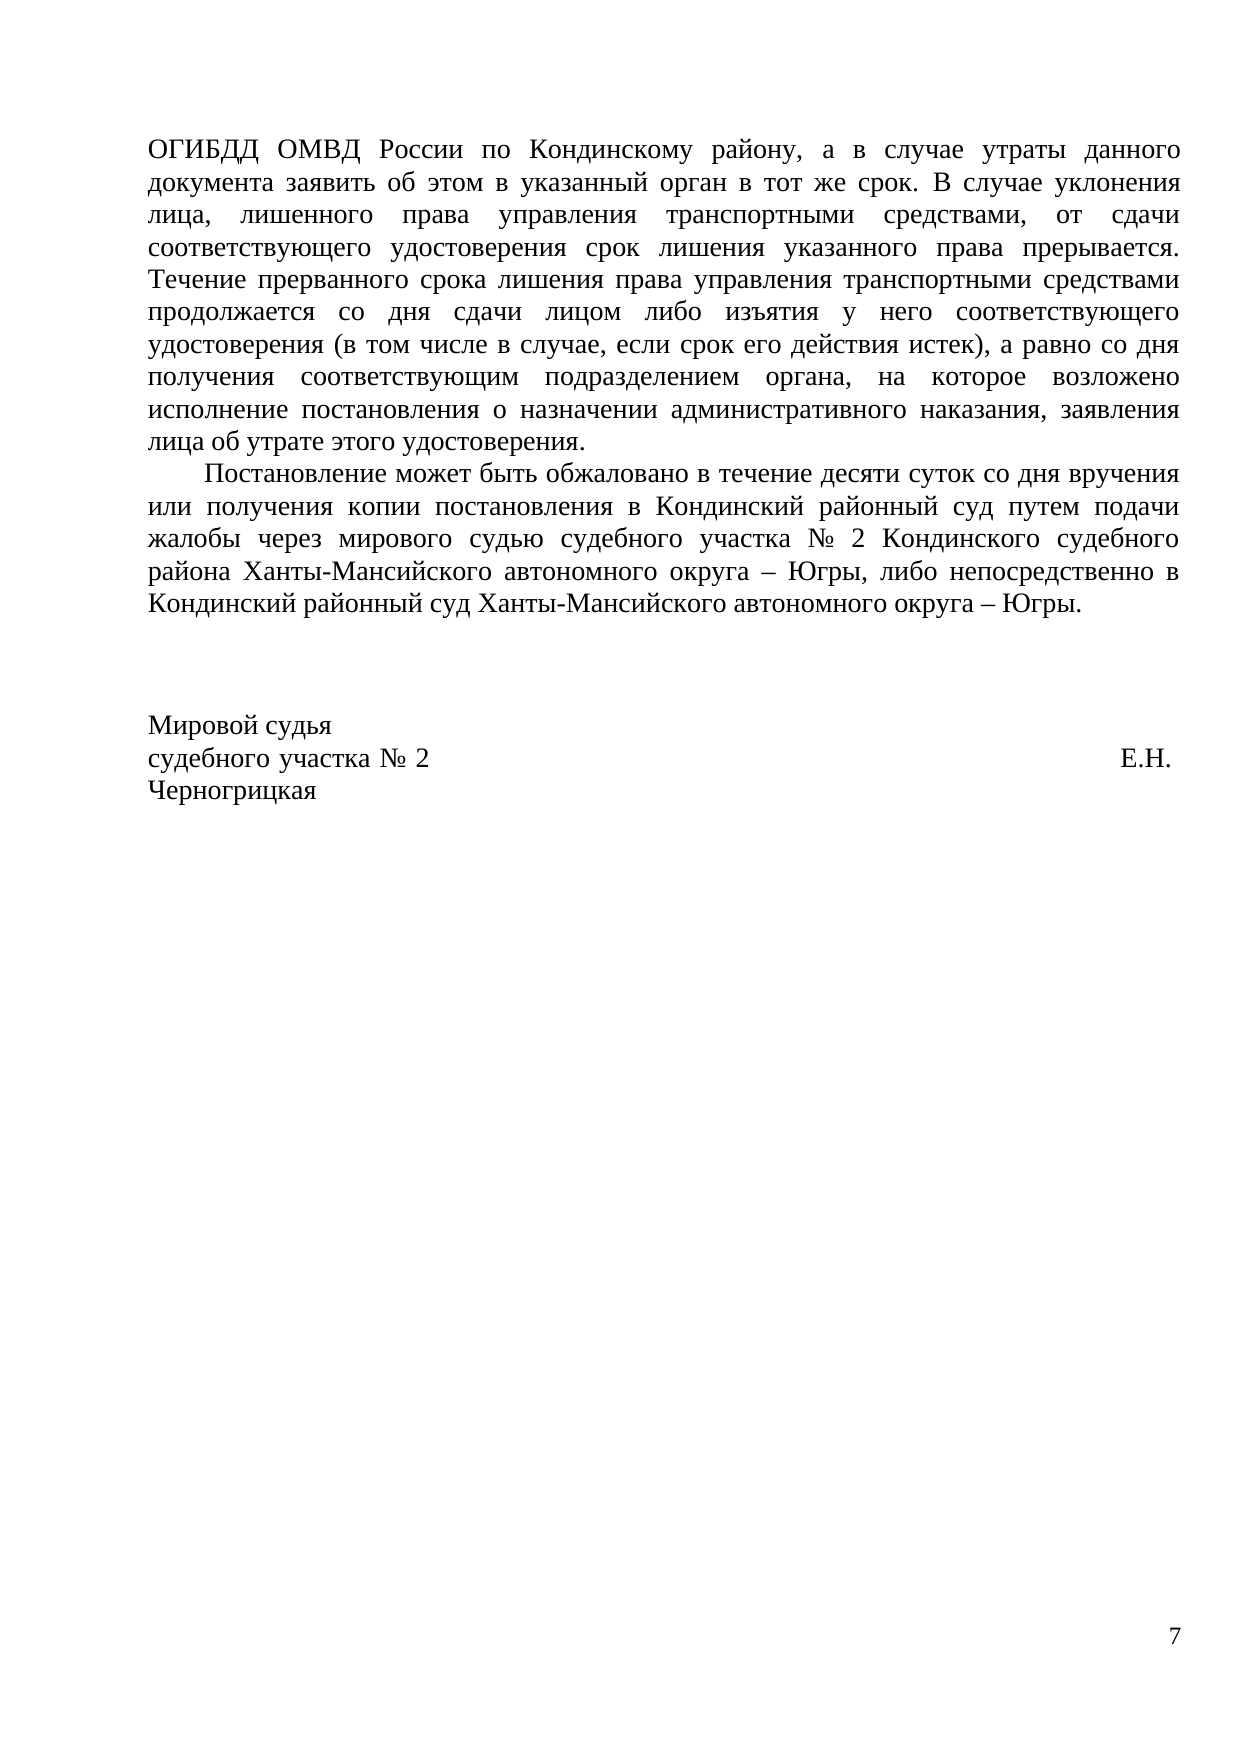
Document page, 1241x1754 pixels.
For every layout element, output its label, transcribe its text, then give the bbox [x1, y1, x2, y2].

text судебного участка № 2 Е.Н. Черногрицкая [148, 741, 1181, 806]
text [148, 132, 1181, 456]
text Постановление может быть обжаловано в течение десяти суток со дня вручения или получения копии постановления в Кондинский районный суд путем подачи жалобы через мирового судью судебного участка № 2 Кондинского судебного района Ханты-Мансийского автономного округа – Югры, либо непосредственно в Кондинский районный суд Ханты-Мансийского автономного округа – Югры. [148, 456, 1181, 618]
text Мировой судья [148, 708, 1181, 741]
